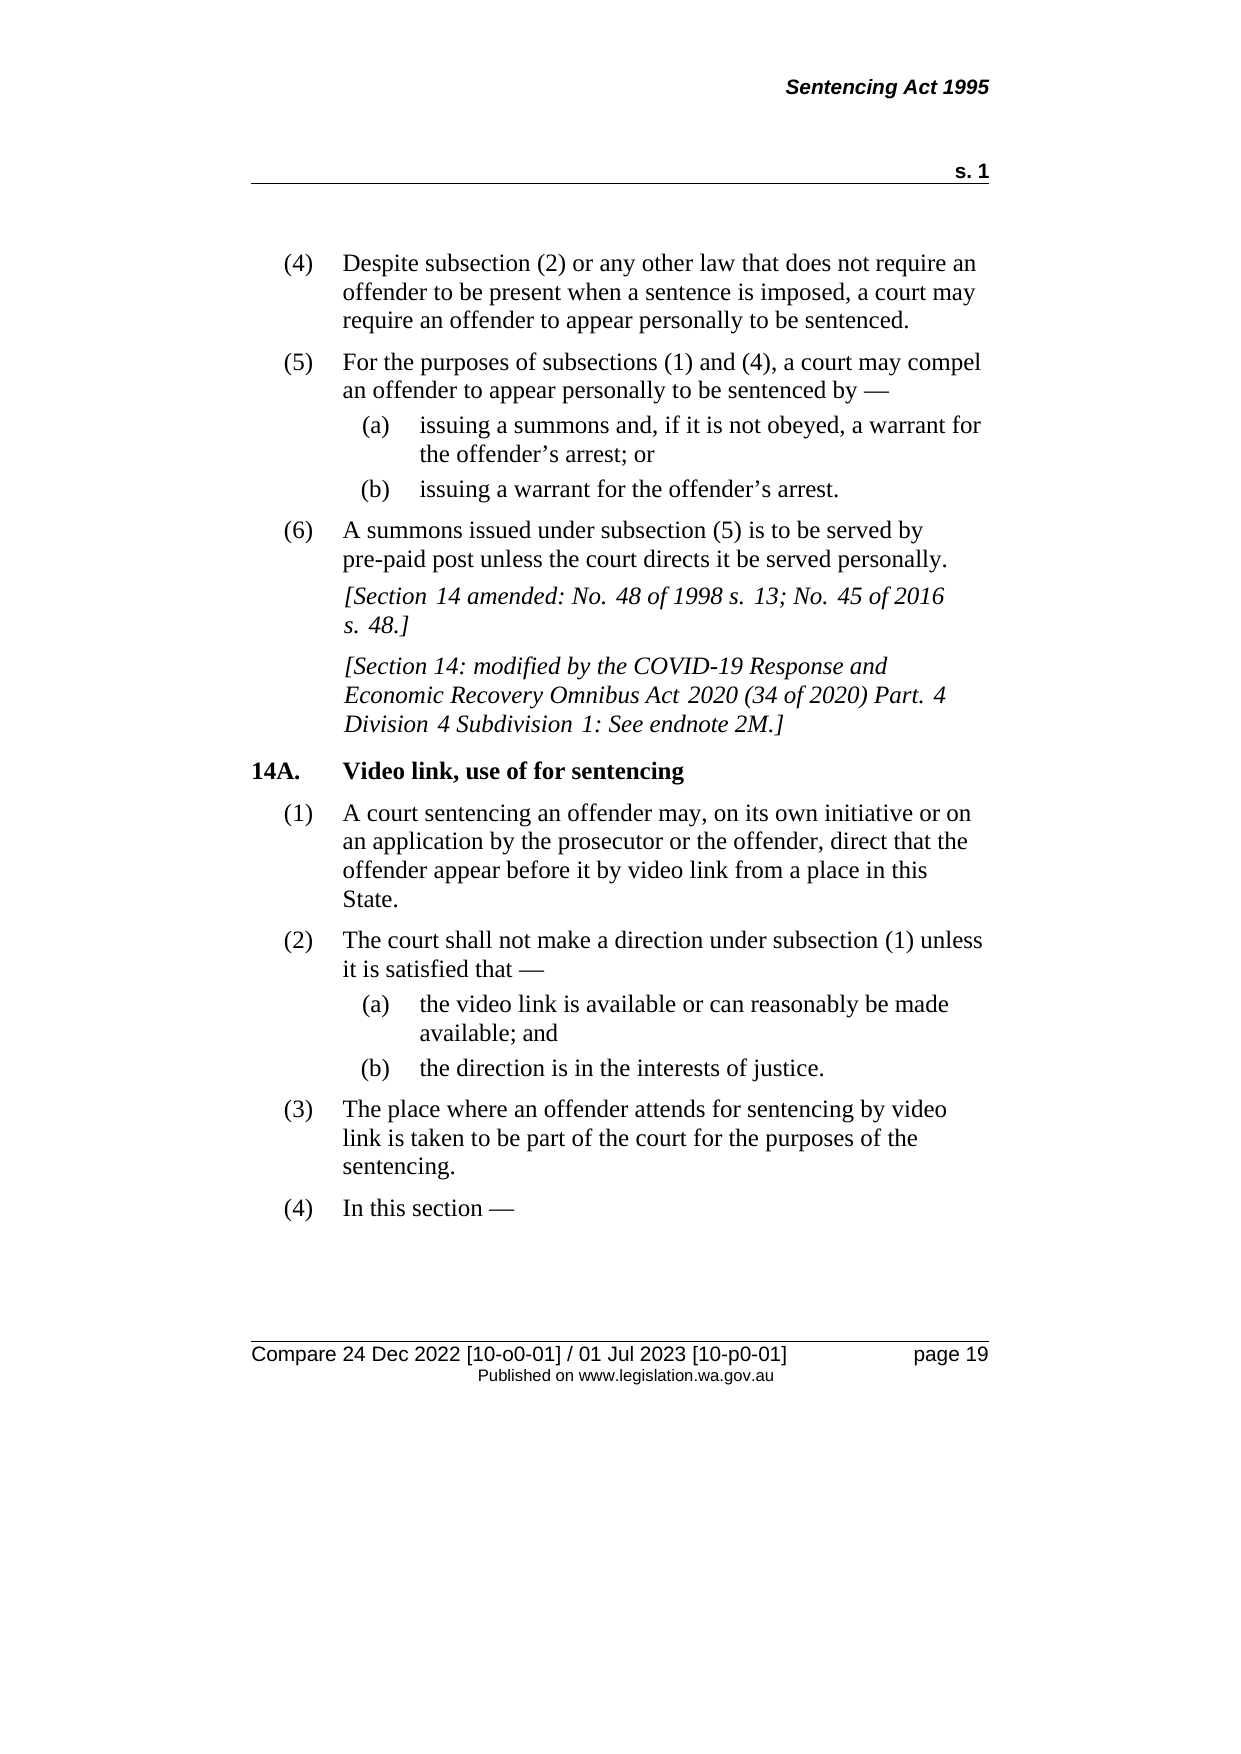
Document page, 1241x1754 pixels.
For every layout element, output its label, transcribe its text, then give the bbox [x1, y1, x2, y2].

text [Section 14 amended: No. 48 of 1998 s. 13; No. 45 of 2016 s. 48.] [251, 581, 989, 639]
text (2) The court shall not make a direction under subsection (1) unless it is satisfied that — [251, 925, 989, 983]
text (b) issuing a warrant for the offender’s arrest. [251, 474, 989, 503]
text (6) A summons issued under subsection (5) is to be served by pre-paid post unless the court directs it be served personally. [251, 516, 989, 573]
text (a) issuing a summons and, if it is not obeyed, a warrant for the offender’s arrest; or [251, 411, 989, 468]
subtitle 14A. Video link, use of for sentencing [251, 756, 989, 785]
text [Section 14: modified by the COVID-19 Response and Economic Recovery Omnibus Act 2020 (34 of 2020) Part. 4 Division 4 Subdivision 1: See endnote 2M.] [251, 651, 989, 738]
text (3) The place where an offender attends for sentencing by video link is taken to be part of the court for the purposes of the sentencing. [251, 1094, 989, 1180]
text (1) A court sentencing an offender may, on its own initiative or on an application by the prosecutor or the offender, direct that the offender appear before it by video link from a place in this State. [251, 798, 989, 913]
text (4) Despite subsection (2) or any other law that does not require an offender to be present when a sentence is imposed, a court may require an offender to appear personally to be sentenced. [251, 248, 989, 334]
text (5) For the purposes of subsections (1) and (4), a court may compel an offender to appear personally to be sentenced by — [251, 347, 989, 404]
text (a) the video link is available or can reasonably be made available; and [251, 989, 989, 1046]
text (b) the direction is in the interests of justice. [251, 1053, 989, 1081]
text (4) In this section — [251, 1193, 989, 1221]
